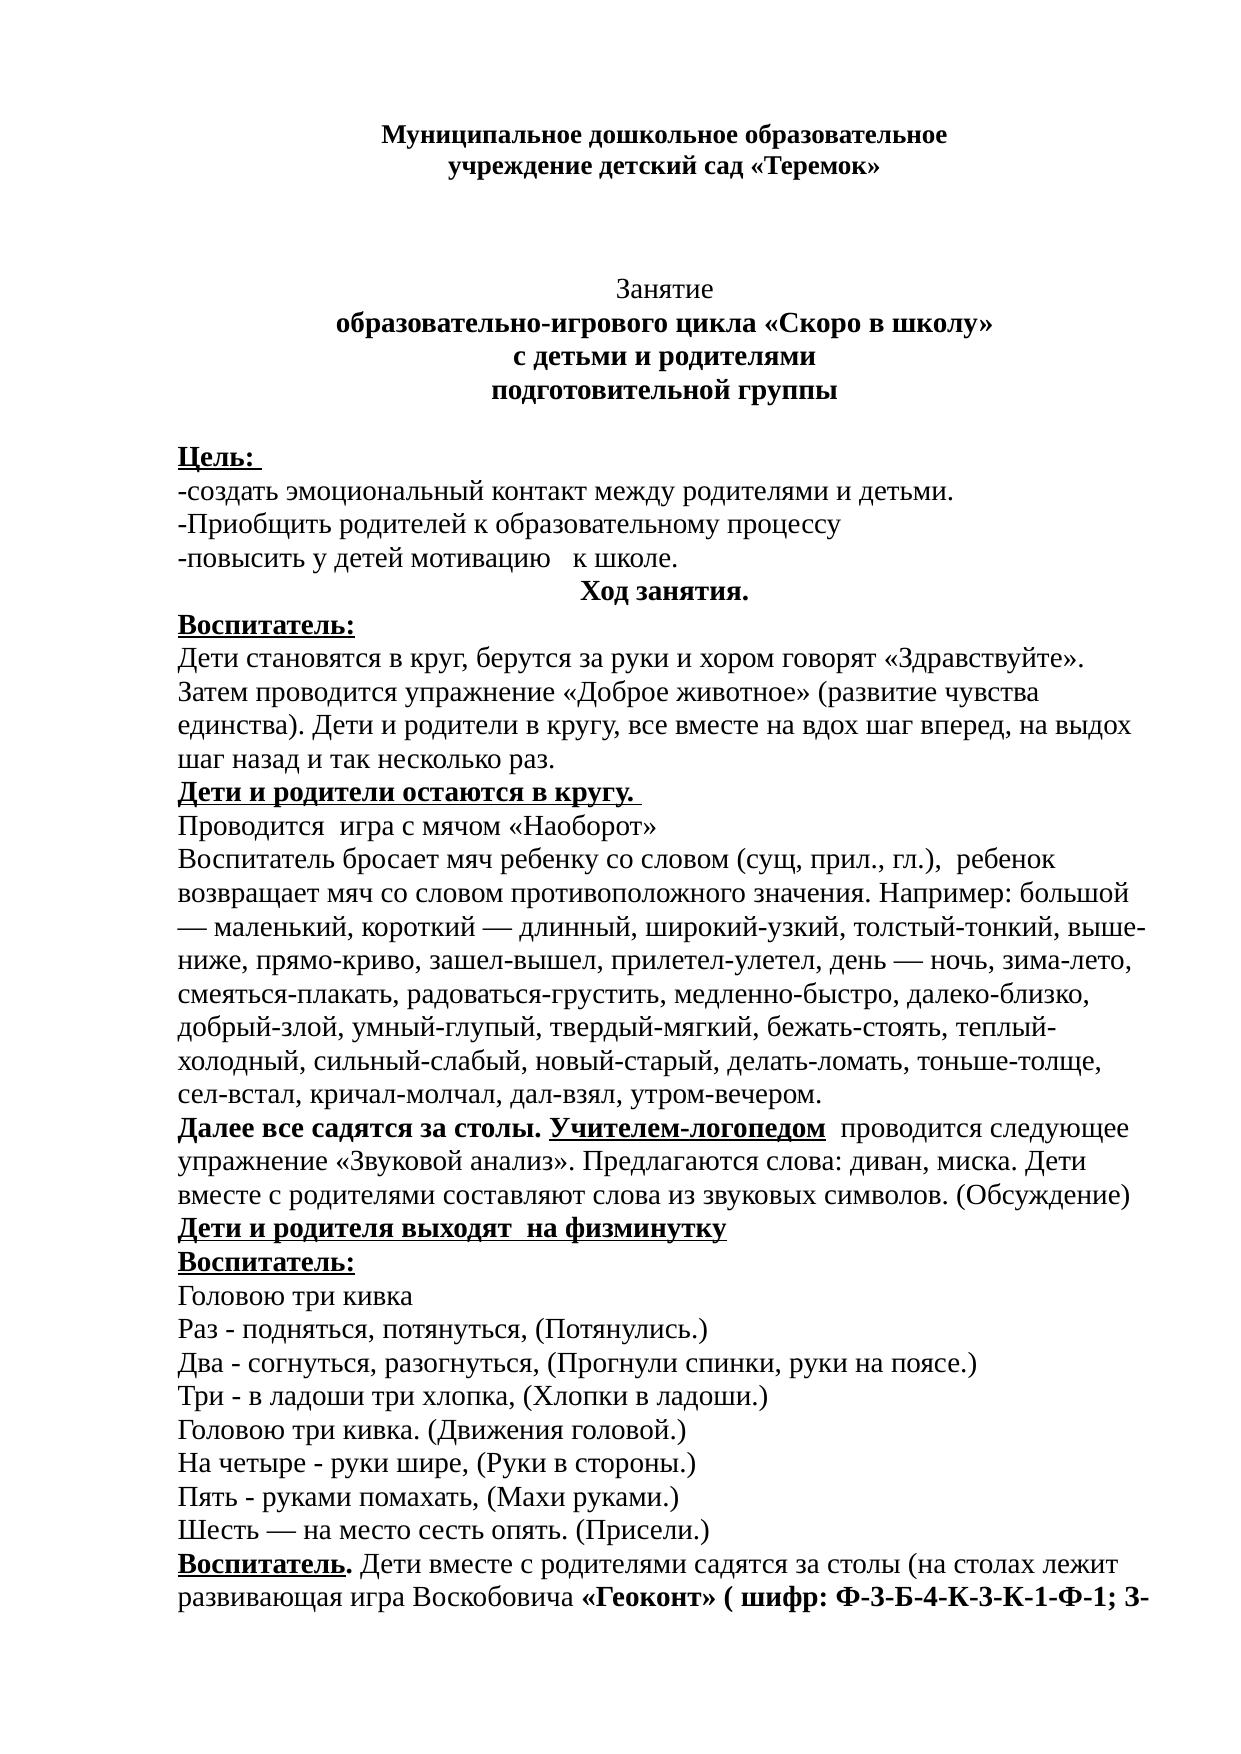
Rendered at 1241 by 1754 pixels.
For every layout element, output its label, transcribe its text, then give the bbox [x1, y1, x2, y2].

text Ход занятия. [177, 573, 1152, 607]
text с детьми и родителями [177, 338, 1152, 372]
text -Приобщить родителей к образовательному процессу [177, 506, 1152, 540]
text Дети становятся в круг, берутся за руки и хором говорят «Здравствуйте». [177, 640, 1152, 674]
text Муниципальное дошкольное образовательное [177, 118, 1152, 149]
text Дети и родители остаются в кругу. [177, 774, 1152, 808]
text Затем проводится упражнение «Доброе животное» (развитие чувства единства). Дети и родители в кругу, все вместе на вдох шаг вперед, на выдох шаг назад и так несколько раз. [177, 674, 1152, 774]
text -создать эмоциональный контакт между родителями и детьми. [177, 473, 1152, 506]
text Проводится игра с мячом «Наоборот» [177, 808, 1152, 842]
text Занятие [177, 271, 1152, 305]
text подготовительной группы [177, 372, 1152, 406]
text Воспитатель: [177, 1244, 1152, 1278]
text Дети и родителя выходят на физминутку [177, 1211, 1152, 1244]
text учреждение детский сад «Теремок» [177, 149, 1152, 180]
text Далее все садятся за столы. Учителем-логопедом проводится следующее упражнение «Звуковой анализ». Предлагаются слова: диван, миска. Дети вместе с родителями составляют слова из звуковых символов. (Обсуждение) [177, 1110, 1152, 1211]
text -повысить у детей мотивацию к школе. [177, 540, 1152, 573]
text образовательно-игрового цикла «Скоро в школу» [177, 305, 1152, 338]
text Цель: [177, 439, 1152, 473]
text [177, 1278, 1152, 1613]
text Воспитатель: [177, 607, 1152, 640]
text Воспитатель бросает мяч ребенку со словом (сущ, прил., гл.), ребенок возвращает мяч со словом противоположного значения. Например: большой — маленький, короткий — длинный, широкий-узкий, толстый-тонкий, выше-ниже, прямо-криво, зашел-вышел, прилетел-улетел, день — ночь, зима-лето, смеяться-плакать, радоваться-грустить, медленно-быстро, далеко-близко, добрый-злой, умный-глупый, твердый-мягкий, бежать-стоять, теплый-холодный, сильный-слабый, новый-старый, делать-ломать, тоньше-толще, сел-встал, кричал-молчал, дал-взял, утром-вечером. [177, 842, 1152, 1110]
